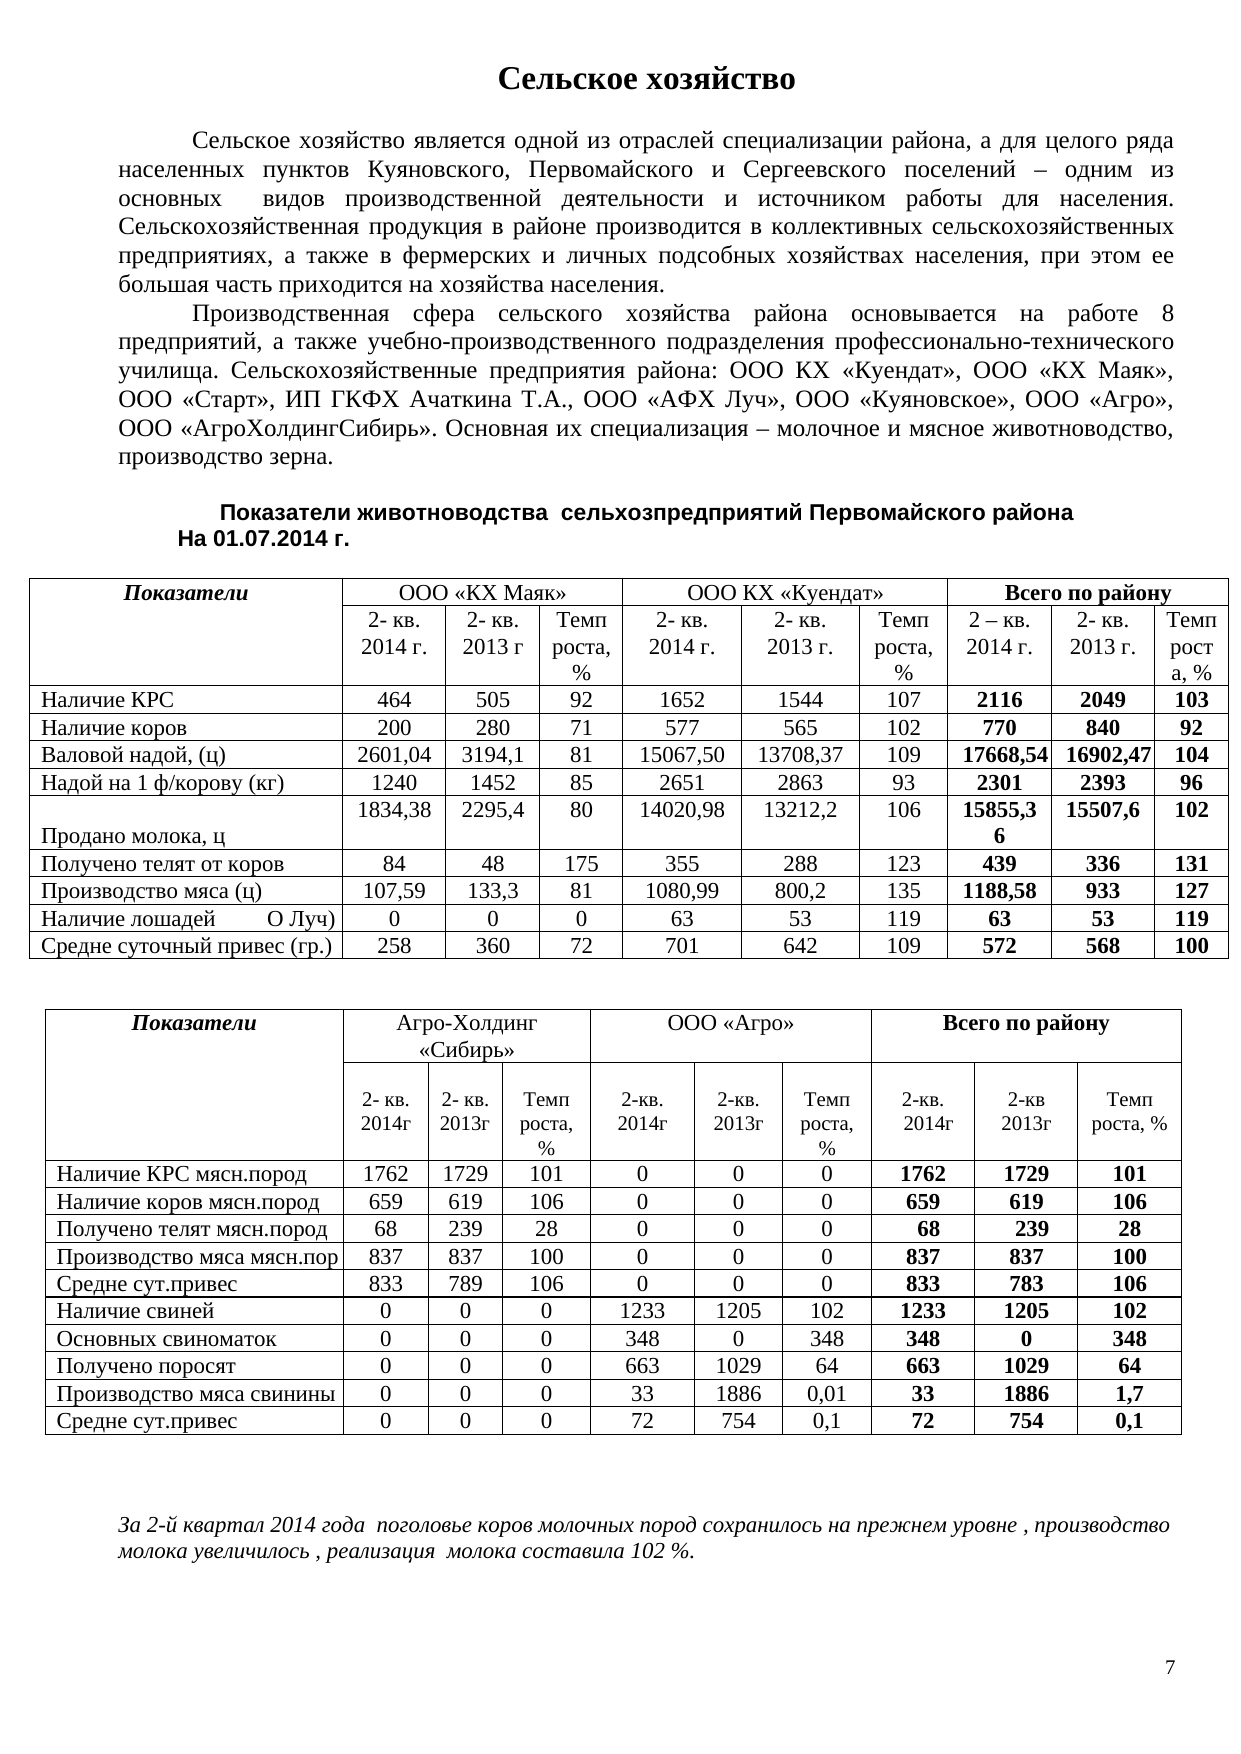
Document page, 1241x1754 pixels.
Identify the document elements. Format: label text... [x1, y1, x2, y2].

table_cell 2049 [1052, 686, 1154, 713]
table_cell 106 [860, 796, 947, 849]
table_cell 102 [783, 1298, 871, 1324]
table_cell 15067,50 [623, 741, 741, 768]
table_cell 0 [344, 1407, 428, 1433]
table_cell 565 [742, 714, 859, 740]
table_cell 837 [344, 1243, 428, 1269]
table_header ООО КХ «Куендат» [623, 579, 947, 605]
table_cell 119 [860, 905, 947, 931]
table_cell 642 [742, 932, 859, 958]
table_cell 104 [1155, 741, 1228, 768]
table_cell 13708,37 [742, 741, 859, 768]
table_cell 0 [344, 1352, 428, 1379]
table_cell 348 [591, 1325, 694, 1351]
table_cell 15855,36 [948, 796, 1051, 849]
table_cell Темп роста, % [1155, 606, 1228, 685]
table_cell 2-кв 2013г [975, 1063, 1077, 1159]
table_cell 783 [975, 1270, 1077, 1296]
table_cell 0 [783, 1161, 871, 1187]
table_cell Наличие коров мясн.пород [46, 1188, 343, 1214]
table_header Всего по району [948, 579, 1228, 605]
table_cell 0 [429, 1352, 502, 1379]
table_cell 28 [1078, 1215, 1181, 1242]
table_cell 0 [695, 1215, 782, 1242]
table_cell 1233 [591, 1298, 694, 1324]
table_cell 106 [1078, 1270, 1181, 1296]
table_cell 833 [872, 1270, 974, 1296]
table_cell Темп роста, % [540, 606, 622, 685]
table_cell 837 [975, 1243, 1077, 1269]
table_cell 355 [623, 850, 741, 876]
table_cell Основных свиноматок [46, 1325, 343, 1351]
table_cell 92 [540, 686, 622, 713]
table_cell 1240 [343, 769, 445, 795]
table_cell Средне сут.привес [46, 1270, 343, 1296]
table_cell 200 [343, 714, 445, 740]
table_cell 119 [1155, 905, 1228, 931]
table_cell 0 [695, 1188, 782, 1214]
table_header Показатели [46, 1010, 343, 1159]
table_cell 48 [446, 850, 539, 876]
table_cell 701 [623, 932, 741, 958]
table_cell 2301 [948, 769, 1051, 795]
table_cell 33 [591, 1380, 694, 1406]
table_cell 0 [591, 1243, 694, 1269]
table_cell 837 [872, 1243, 974, 1269]
table_cell 348 [872, 1325, 974, 1351]
table_cell 107,59 [343, 877, 445, 903]
table_cell 288 [742, 850, 859, 876]
table_cell 81 [540, 877, 622, 903]
table_cell 3194,1 [446, 741, 539, 768]
table_cell 106 [503, 1188, 590, 1214]
table_cell 754 [975, 1407, 1077, 1433]
table_cell 1188,58 [948, 877, 1051, 903]
table_cell 63 [623, 905, 741, 931]
table_cell 0 [783, 1215, 871, 1242]
table_cell 103 [1155, 686, 1228, 713]
table_cell 659 [344, 1188, 428, 1214]
table_cell 933 [1052, 877, 1154, 903]
table_cell 837 [429, 1243, 502, 1269]
table_cell 0 [503, 1352, 590, 1379]
table_cell Темп роста, % [503, 1063, 590, 1159]
table_cell 0 [429, 1407, 502, 1433]
table_cell 0 [503, 1325, 590, 1351]
table_cell Производство мяса мясн.пор [46, 1243, 343, 1269]
table_cell 2-кв. 2014г [872, 1063, 974, 1159]
table_cell 572 [948, 932, 1051, 958]
table_cell 80 [540, 796, 622, 849]
table_cell 0 [344, 1298, 428, 1324]
table_cell 2- кв. 2013г [429, 1063, 502, 1159]
table_cell 663 [591, 1352, 694, 1379]
table_cell 53 [1052, 905, 1154, 931]
table_cell 102 [860, 714, 947, 740]
table_cell 754 [695, 1407, 782, 1433]
table_cell 1205 [975, 1298, 1077, 1324]
table_header ООО «КХ Маяк» [343, 579, 622, 605]
table_cell Получено телят мясн.пород [46, 1215, 343, 1242]
table_cell 2- кв. 2014 г. [343, 606, 445, 685]
table_cell 2- кв. 2013 г [446, 606, 539, 685]
table_cell Продано молока, ц [30, 796, 342, 849]
table_cell 28 [503, 1215, 590, 1242]
table_cell 0 [783, 1270, 871, 1296]
table_cell 789 [429, 1270, 502, 1296]
table_cell 239 [429, 1215, 502, 1242]
table_cell 663 [872, 1352, 974, 1379]
table_cell 0 [446, 905, 539, 931]
table_cell 175 [540, 850, 622, 876]
table_cell 0 [591, 1270, 694, 1296]
table_cell 106 [503, 1270, 590, 1296]
table_cell 0 [503, 1380, 590, 1406]
table_cell 239 [975, 1215, 1077, 1242]
table_cell 123 [860, 850, 947, 876]
table_cell 1,7 [1078, 1380, 1181, 1406]
table_cell 1080,99 [623, 877, 741, 903]
table_cell 0 [591, 1215, 694, 1242]
table_cell 2863 [742, 769, 859, 795]
table_cell 1029 [695, 1352, 782, 1379]
table_cell 770 [948, 714, 1051, 740]
table_cell 2393 [1052, 769, 1154, 795]
table_cell 1729 [975, 1161, 1077, 1187]
table_cell 0 [429, 1325, 502, 1351]
table_cell 439 [948, 850, 1051, 876]
table_cell 2 – кв. 2014 г. [948, 606, 1051, 685]
table_cell 840 [1052, 714, 1154, 740]
table_cell Получено поросят [46, 1352, 343, 1379]
table_cell 0 [783, 1188, 871, 1214]
table_cell 33 [872, 1380, 974, 1406]
table_cell 2-кв. 2013г [695, 1063, 782, 1159]
table_cell 833 [344, 1270, 428, 1296]
table_header Агро-Холдинг «Сибирь» [344, 1010, 590, 1062]
table_cell 800,2 [742, 877, 859, 903]
table_cell 2- кв. 2013 г. [742, 606, 859, 685]
table_cell 0,01 [783, 1380, 871, 1406]
table_cell 0 [503, 1407, 590, 1433]
table_cell 1729 [429, 1161, 502, 1187]
table_cell 81 [540, 741, 622, 768]
table_cell 64 [783, 1352, 871, 1379]
text За 2-й квартал 2014 года поголовье коров молочных пород сохранилось на прежнем уровне , производство молока увеличилось , реализация молока составила 102 %. [118, 1511, 1175, 1563]
table_cell 13212,2 [742, 796, 859, 849]
table_cell 64 [1078, 1352, 1181, 1379]
table_cell Наличие КРС [30, 686, 342, 713]
table_cell 0 [343, 905, 445, 931]
table_cell Средне суточный привес (гр.) [30, 932, 342, 958]
table_cell 72 [591, 1407, 694, 1433]
table_cell Наличие лошадей О Луч) [30, 905, 342, 931]
table_cell Наличие КРС мясн.пород [46, 1161, 343, 1187]
table_cell 1544 [742, 686, 859, 713]
table_cell 2- кв. 2013 г. [1052, 606, 1154, 685]
table_cell 0 [975, 1325, 1077, 1351]
table_cell 577 [623, 714, 741, 740]
table_cell 336 [1052, 850, 1154, 876]
table_cell 131 [1155, 850, 1228, 876]
table_cell 1205 [695, 1298, 782, 1324]
table_cell 107 [860, 686, 947, 713]
table_cell 84 [343, 850, 445, 876]
table_cell 0 [695, 1161, 782, 1187]
table_cell 0 [591, 1188, 694, 1214]
table_cell 85 [540, 769, 622, 795]
table_cell 2116 [948, 686, 1051, 713]
table_cell 659 [872, 1188, 974, 1214]
table_cell 2- кв. 2014 г. [623, 606, 741, 685]
table_cell Темп роста, % [783, 1063, 871, 1159]
table_cell 133,3 [446, 877, 539, 903]
table_cell 106 [1078, 1188, 1181, 1214]
table_cell 0 [695, 1270, 782, 1296]
table_cell 0,1 [783, 1407, 871, 1433]
table_cell 464 [343, 686, 445, 713]
table_cell 280 [446, 714, 539, 740]
table_cell 109 [860, 932, 947, 958]
table_cell 0 [540, 905, 622, 931]
table_cell 505 [446, 686, 539, 713]
text Сельское хозяйство [118, 58, 1175, 97]
table_cell 63 [948, 905, 1051, 931]
table_cell 92 [1155, 714, 1228, 740]
table_cell 2295,4 [446, 796, 539, 849]
table_cell 72 [540, 932, 622, 958]
table_cell 2601,04 [343, 741, 445, 768]
table_cell 0 [783, 1243, 871, 1269]
table_cell 100 [503, 1243, 590, 1269]
table_cell 1233 [872, 1298, 974, 1324]
table_cell Производство мяса свинины [46, 1380, 343, 1406]
table_cell 1762 [872, 1161, 974, 1187]
table_cell 619 [429, 1188, 502, 1214]
table_cell 360 [446, 932, 539, 958]
table_cell 348 [1078, 1325, 1181, 1351]
table_header Всего по району [872, 1010, 1181, 1062]
text Сельское хозяйство является одной из отраслей специализации района, а для целого ряда населенных пунктов Куяновского, Первомайского и Сергеевского поселений – одним из основных видов производственной деятельности и источником работы для населения. Сельскохозяйственная продукция в районе производится в коллективных сельскохозяйственных предприятиях, а также в фермерских и личных подсобных хозяйствах населения, при этом ее большая часть приходится на хозяйства населения. [118, 125, 1175, 298]
table_cell 17668,54 [948, 741, 1051, 768]
table_cell 2-кв. 2014г [591, 1063, 694, 1159]
table_cell 68 [344, 1215, 428, 1242]
table_cell 14020,98 [623, 796, 741, 849]
table_cell 1834,38 [343, 796, 445, 849]
table_cell 0 [429, 1380, 502, 1406]
table_cell 93 [860, 769, 947, 795]
table_cell 127 [1155, 877, 1228, 903]
table_cell Наличие свиней [46, 1298, 343, 1324]
table_cell 135 [860, 877, 947, 903]
table_cell 109 [860, 741, 947, 768]
table_cell Получено телят от коров [30, 850, 342, 876]
table_cell 100 [1078, 1243, 1181, 1269]
table_cell 619 [975, 1188, 1077, 1214]
table_cell 101 [503, 1161, 590, 1187]
table_cell Наличие коров [30, 714, 342, 740]
table_cell 0 [344, 1325, 428, 1351]
table_header ООО «Агро» [591, 1010, 871, 1062]
table_cell Надой на 1 ф/корову (кг) [30, 769, 342, 795]
table_cell 100 [1155, 932, 1228, 958]
table_cell Темп роста, % [1078, 1063, 1181, 1159]
table_cell 2651 [623, 769, 741, 795]
table_cell 258 [343, 932, 445, 958]
table_cell 102 [1078, 1298, 1181, 1324]
table_cell Средне сут.привес [46, 1407, 343, 1433]
table_cell 16902,47 [1052, 741, 1154, 768]
table_cell 15507,6 [1052, 796, 1154, 849]
table_cell 53 [742, 905, 859, 931]
table_cell 348 [783, 1325, 871, 1351]
table_cell Валовой надой, (ц) [30, 741, 342, 768]
table_cell 1886 [975, 1380, 1077, 1406]
text Производственная сфера сельского хозяйства района основывается на работе 8 предприятий, а также учебно-производственного подразделения профессионально-технического училища. Сельскохозяйственные предприятия района: ООО КХ «Куендат», ООО «КХ Маяк», ООО «Старт», ИП ГКФХ Ачаткина Т.А., ООО «АФХ Луч», ООО «Куяновское», ООО «Агро», ООО «АгроХолдингСибирь». Основная их специализация – молочное и мясное животноводство, производство зерна. [118, 298, 1175, 470]
table_cell 102 [1155, 796, 1228, 849]
table_cell 1762 [344, 1161, 428, 1187]
table_cell 1652 [623, 686, 741, 713]
table_cell 68 [872, 1215, 974, 1242]
table_cell 0 [695, 1243, 782, 1269]
table_cell 568 [1052, 932, 1154, 958]
table_cell 0,1 [1078, 1407, 1181, 1433]
table_cell 0 [591, 1161, 694, 1187]
table_cell 0 [429, 1298, 502, 1324]
table_cell 0 [344, 1380, 428, 1406]
table_cell 96 [1155, 769, 1228, 795]
text Показатели животноводства сельхозпредприятий Первомайского района [118, 499, 1175, 525]
table_header Показатели [30, 579, 342, 685]
table_cell 1452 [446, 769, 539, 795]
table_cell 72 [872, 1407, 974, 1433]
table_cell 0 [695, 1325, 782, 1351]
table_cell 1886 [695, 1380, 782, 1406]
table_cell 101 [1078, 1161, 1181, 1187]
table_cell 2- кв. 2014г [344, 1063, 428, 1159]
table_cell 0 [503, 1298, 590, 1324]
table_cell Производство мяса (ц) [30, 877, 342, 903]
table_cell Темп роста, % [860, 606, 947, 685]
table_cell 71 [540, 714, 622, 740]
text На 01.07.2014 г. [177, 525, 1175, 552]
table_cell 1029 [975, 1352, 1077, 1379]
